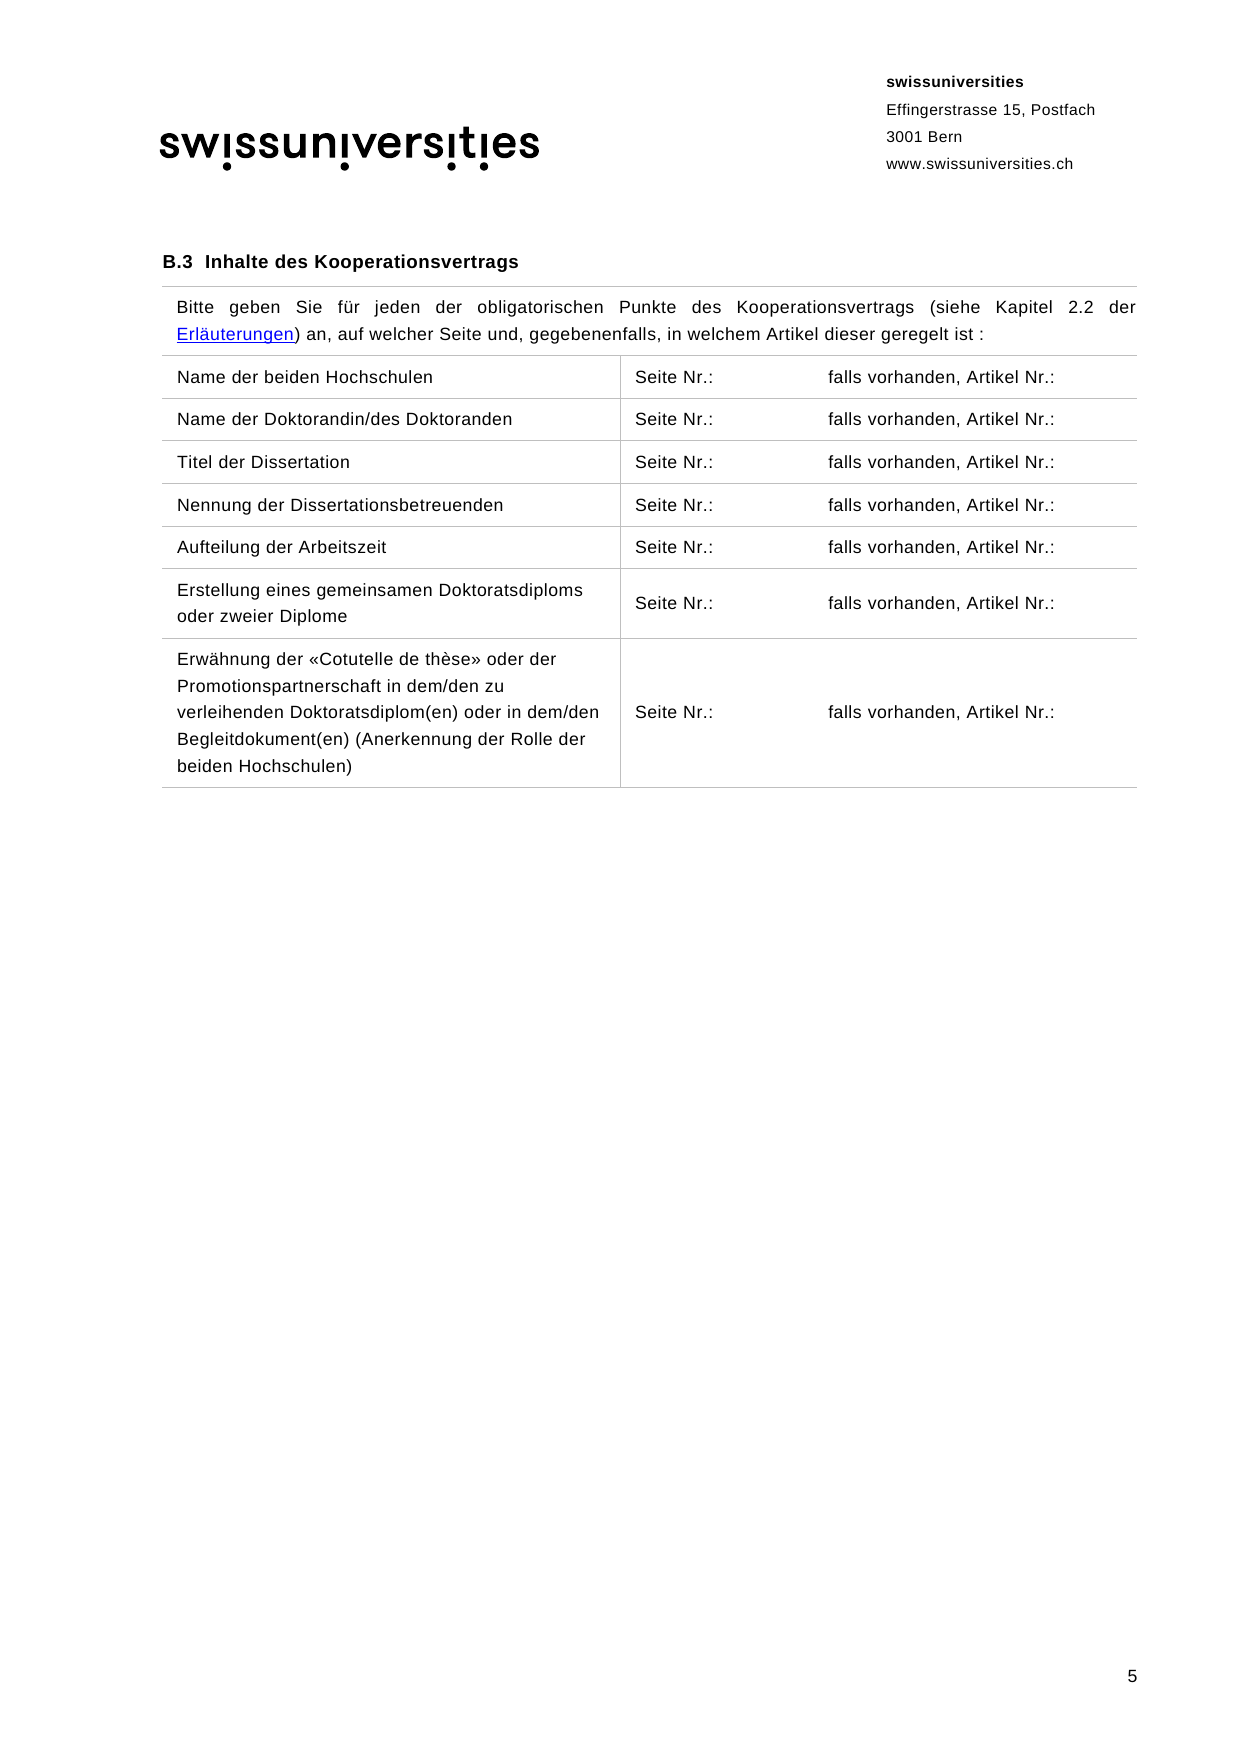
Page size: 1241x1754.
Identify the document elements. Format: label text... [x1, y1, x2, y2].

table_cell Seite Nr.: falls vorhanden, Artikel Nr.: [621, 639, 1137, 787]
table_cell Seite Nr.: falls vorhanden, Artikel Nr.: [621, 527, 1137, 568]
table_cell Titel der Dissertation [162, 441, 620, 483]
table_cell Erwähnung der «Cotutelle de thèse» oder der Promotionspartnerschaft in dem/den zu verleihenden Doktoratsdiplom(en) oder in dem/den Begleitdokument(en) (Anerkennung der Rolle der beiden Hochschulen) [162, 639, 620, 787]
table_cell Name der beiden Hochschulen [162, 356, 620, 398]
table_cell Seite Nr.: falls vorhanden, Artikel Nr.: [621, 569, 1137, 637]
table_cell Seite Nr.: falls vorhanden, Artikel Nr.: [621, 399, 1137, 440]
table_cell Nennung der Dissertationsbetreuenden [162, 484, 620, 526]
table_cell Name der Doktorandin/des Doktoranden [162, 399, 620, 440]
table_cell Seite Nr.: falls vorhanden, Artikel Nr.: [621, 441, 1137, 483]
table_cell Erstellung eines gemeinsamen Doktoratsdiploms oder zweier Diplome [162, 569, 620, 637]
table_cell Seite Nr.: falls vorhanden, Artikel Nr.: [621, 356, 1137, 398]
table_cell Seite Nr.: falls vorhanden, Artikel Nr.: [621, 484, 1137, 526]
text B.3 Inhalte des Kooperationsvertrags [162, 247, 1137, 273]
table_header Bitte geben Sie für jeden der obligatorischen Punkte des Kooperationsvertrags (siehe Kapitel 2.2 der Erläuterungen) an, auf welcher Seite und, gegebenenfalls, in welchem Artikel dieser geregelt ist : [162, 287, 1137, 355]
table_cell Aufteilung der Arbeitszeit [162, 527, 620, 568]
